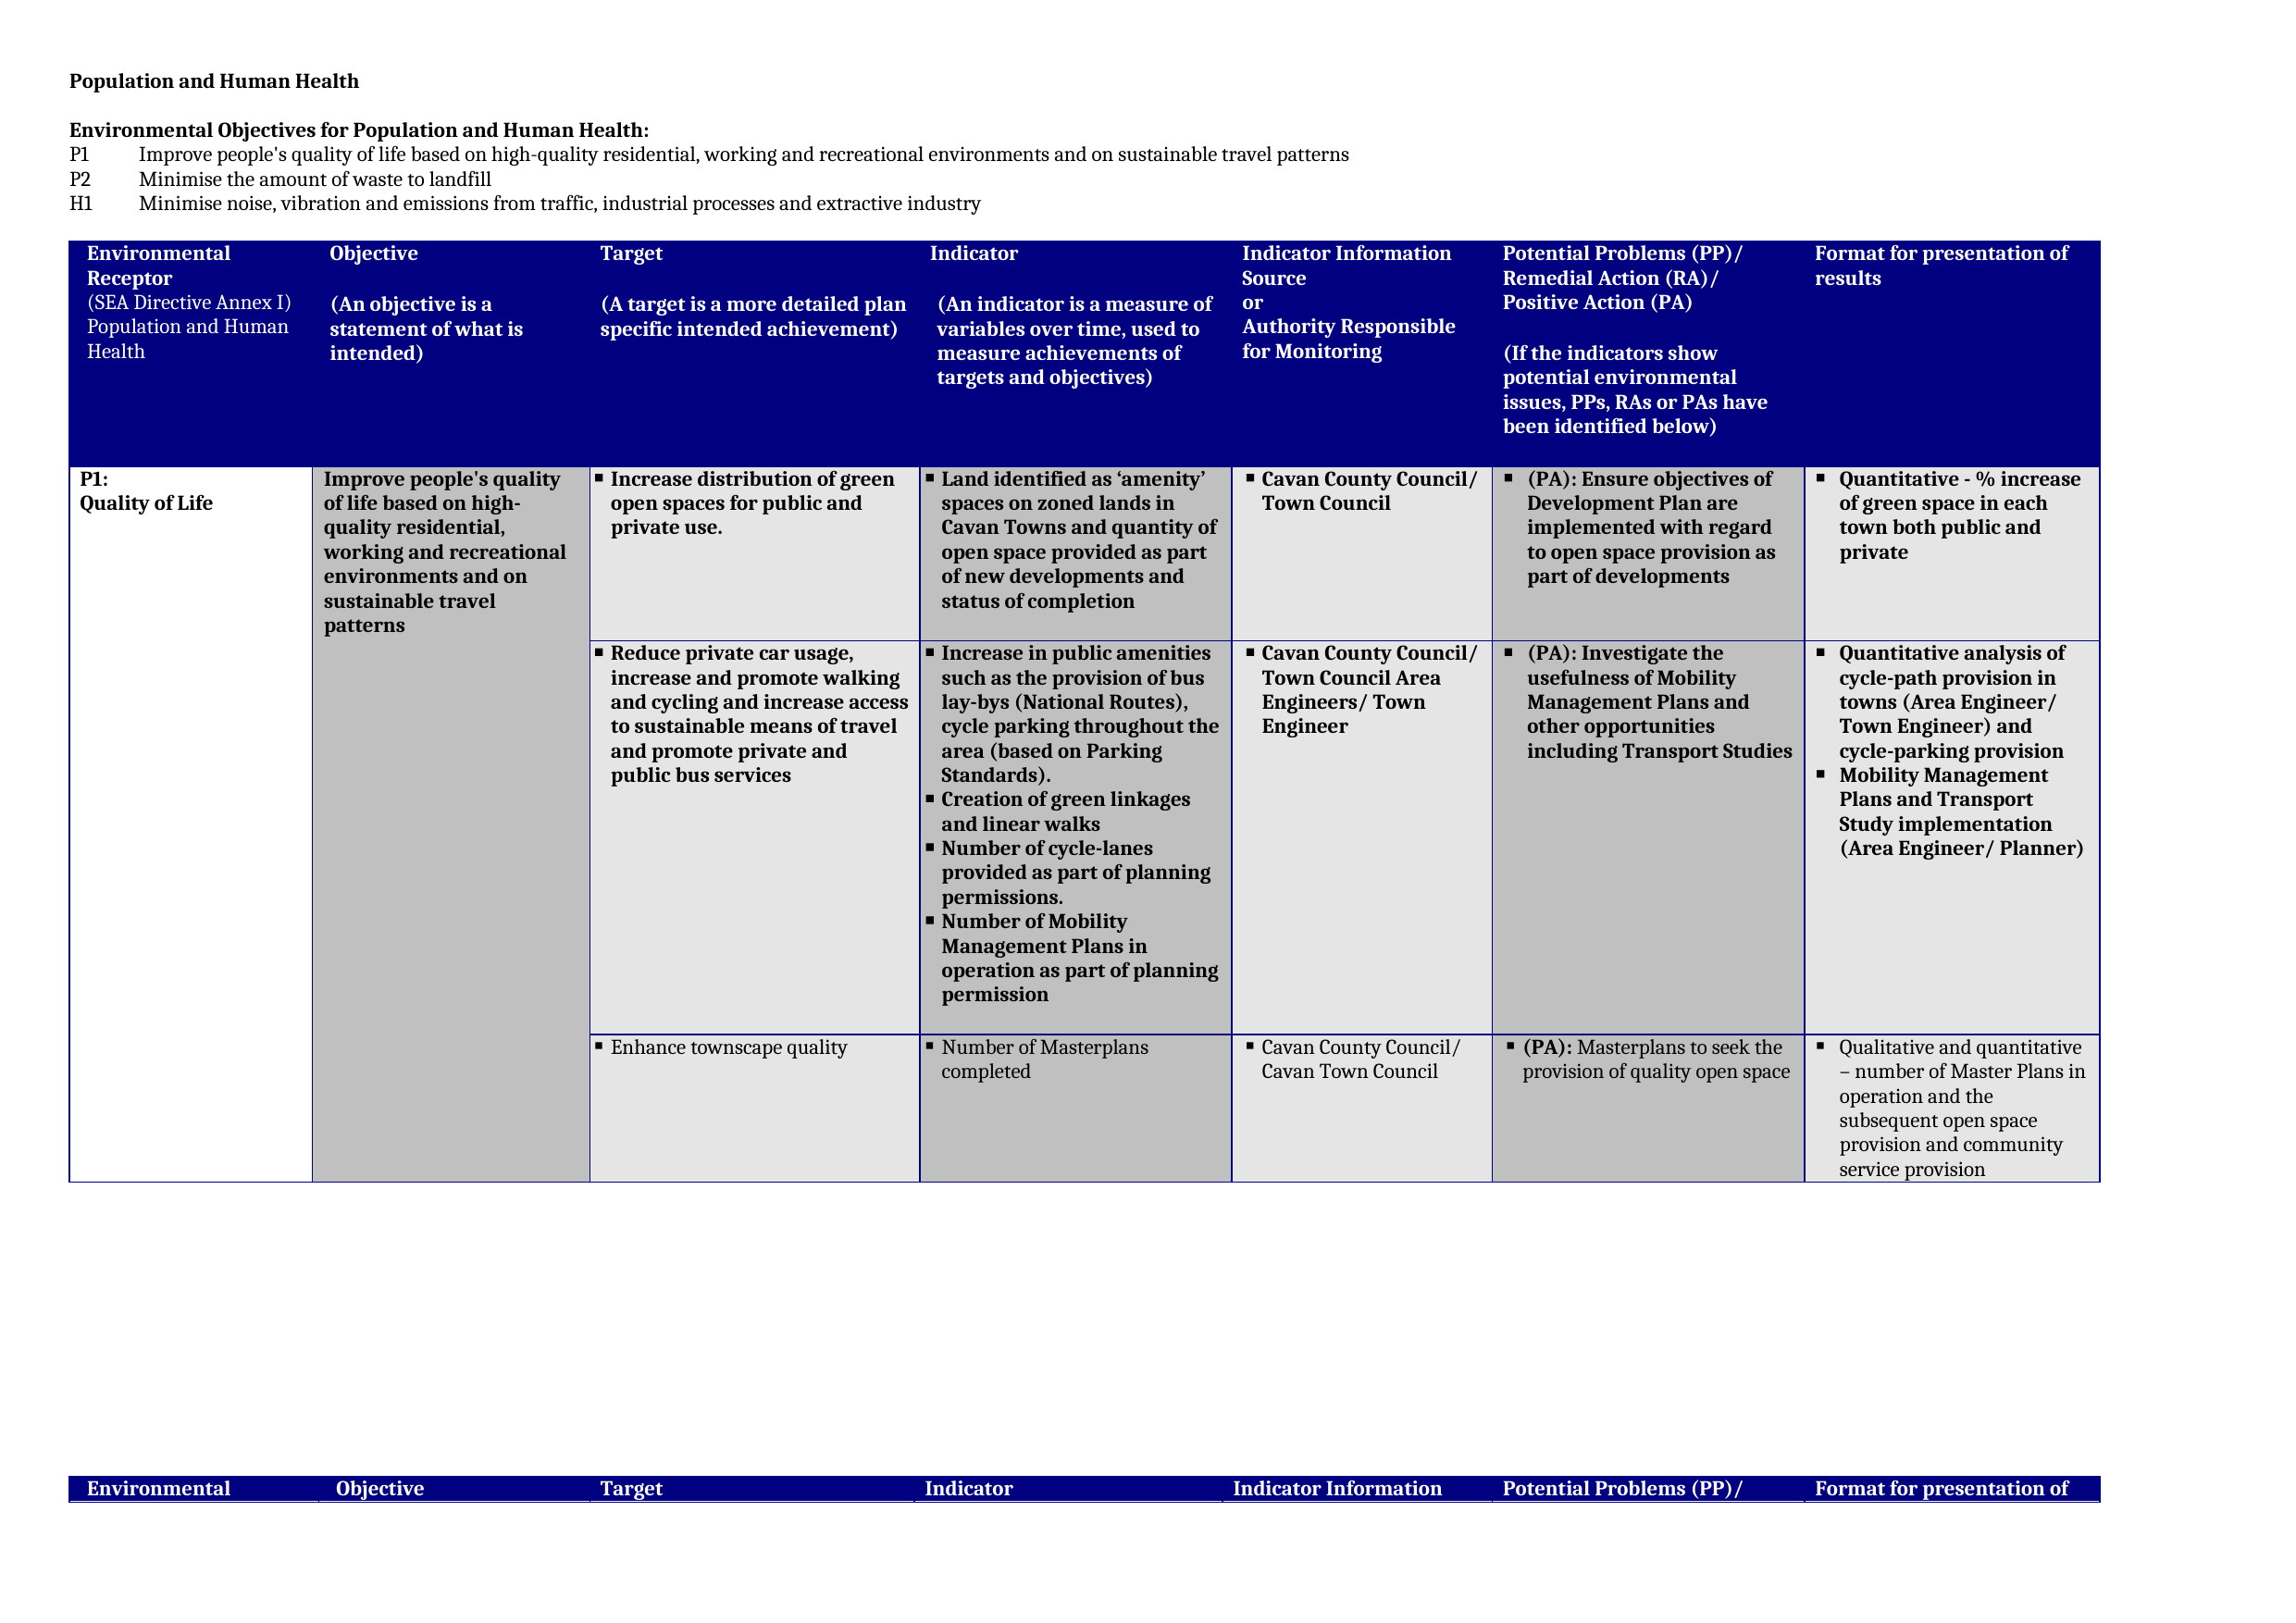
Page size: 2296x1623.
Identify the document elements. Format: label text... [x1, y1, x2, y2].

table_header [915, 1477, 1222, 1501]
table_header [1223, 1477, 1492, 1501]
table_cell (PA): Masterplans to seek the provision of quality open space [1493, 1035, 1804, 1182]
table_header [590, 1477, 913, 1501]
table_cell Cavan County Council/ Town Council Area Engineers/ Town Engineer [1233, 641, 1492, 1034]
table_cell Quantitative - % increase of green space in each town both public and private [1806, 467, 2099, 639]
table_cell Improve people's quality of life based on high-quality residential, working and recreational environments and on sustainable travel patterns [313, 467, 590, 1182]
table_cell (PA): Investigate the usefulness of Mobility Management Plans and other opportunities including Transport Studies [1493, 641, 1804, 1034]
table_cell Increase in public amenities such as the provision of bus lay-bys (National Routes), cycle parking throughout the area (based on Parking Standards). Creation of green linkages and linear walks Number of cycle-lanes provided as part of planning permissions. Number of Mobility Management Plans in operation as part of planning permission [921, 641, 1231, 1034]
table_cell Quantitative analysis of cycle-path provision in towns (Area Engineer/ Town Engineer) and cycle-parking provision Mobility Management Plans and Transport Study implementation (Area Engineer/ Planner) [1806, 641, 2099, 1034]
text P2 Minimise the amount of waste to landfill [69, 167, 2226, 192]
text Population and Human Health [69, 69, 2226, 93]
table_header Target (A target is a more detailed plan specific intended achievement) [590, 242, 919, 465]
table_cell Qualitative and quantitative – number of Master Plans in operation and the subsequent open space provision and community service provision [1806, 1035, 2099, 1182]
table_cell Enhance townscape quality [590, 1035, 919, 1182]
table_cell Land identified as ‘amenity’ spaces on zoned lands in Cavan Towns and quantity of open space provided as part of new developments and status of completion [921, 467, 1231, 639]
table_header Indicator (An indicator is a measure of variables over time, used to measure achievements of targets and objectives) [921, 242, 1231, 465]
table_header Format for presentation of results [1806, 242, 2099, 465]
text H1 Minimise noise, vibration and emissions from traffic, industrial processes and extractive industry [69, 192, 2226, 216]
table_header Objective (An objective is a statement of what is intended) [313, 242, 590, 465]
table_cell Increase distribution of green open spaces for public and private use. [590, 467, 919, 639]
table_cell Reduce private car usage, increase and promote walking and cycling and increase access to sustainable means of travel and promote private and public bus services [590, 641, 919, 1034]
text Environmental Objectives for Population and Human Health: [69, 118, 2243, 142]
table_cell Number of Masterplans completed [921, 1035, 1231, 1182]
table_cell Cavan County Council/ Town Council [1233, 467, 1492, 639]
text P1 Improve people's quality of life based on high-quality residential, working and recreational environments and on sustainable travel patterns [69, 142, 2226, 167]
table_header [1806, 1477, 2099, 1501]
table_cell (PA): Ensure objectives of Development Plan are implemented with regard to open space provision as part of developments [1493, 467, 1804, 639]
table_cell P1: Quality of Life [70, 467, 312, 1182]
table_header Indicator Information Source or Authority Responsible for Monitoring [1233, 242, 1492, 465]
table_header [319, 1477, 590, 1501]
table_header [1493, 1477, 1804, 1501]
table_header Environmental Receptor (SEA Directive Annex I) Population and Human Health [70, 242, 312, 465]
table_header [70, 1477, 318, 1501]
table_cell Cavan County Council/ Cavan Town Council [1233, 1035, 1492, 1182]
